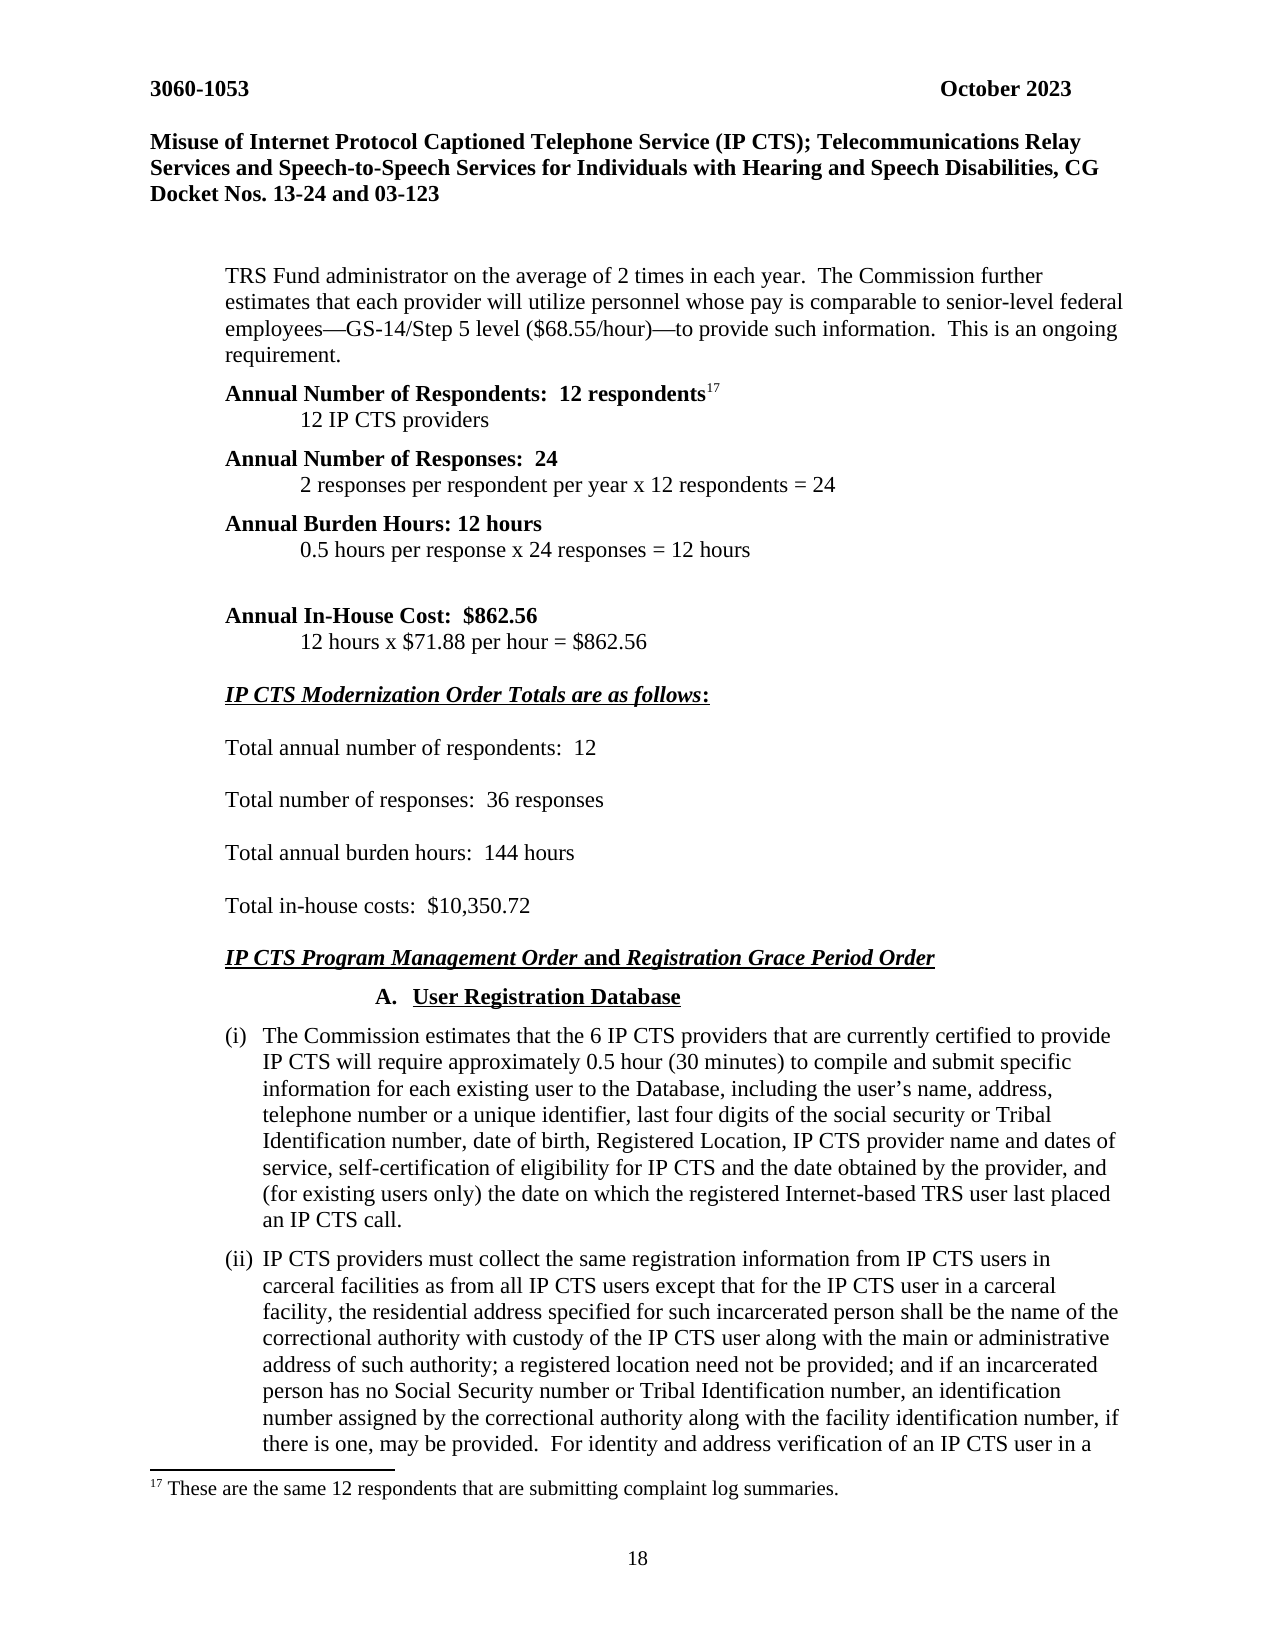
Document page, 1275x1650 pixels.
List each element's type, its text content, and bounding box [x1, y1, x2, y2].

text Annual Number of Responses: 24 [225, 445, 1125, 471]
text IP CTS Program Management Order and Registration Grace Period Order [225, 944, 1125, 971]
text 12 IP CTS providers [225, 406, 1125, 432]
text Total annual burden hours: 144 hours [225, 839, 1125, 865]
text Annual Burden Hours: 12 hours [225, 510, 1125, 537]
text Annual Number of Respondents: 12 respondents [225, 380, 1125, 406]
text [225, 262, 1125, 367]
text 12 hours x $71.88 per hour = $862.56 [225, 628, 1125, 654]
text Total in-house costs: $10,350.72 [225, 892, 1125, 918]
text 0.5 hours per response x 24 responses = 12 hours [225, 537, 1125, 563]
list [225, 1245, 1125, 1456]
list User Registration Database [375, 983, 1125, 1009]
list The Commission estimates that the 6 IP CTS providers that are currently certified to provide IP CTS will require approximately 0.5 hour (30 minutes) to compile and submit specific information for each existing user to the Database, including the user’s name, address, telephone number or a unique identifier, last four digits of the social security or Tribal Identification number, date of birth, Registered Location, IP CTS provider name and dates of service, self-certification of eligibility for IP CTS and the date obtained by the provider, and (for existing users only) the date on which the registered Internet-based TRS user last placed an IP CTS call. [225, 1022, 1125, 1233]
text IP CTS Modernization Order Totals are as follows: [225, 681, 1125, 707]
text Annual In-House Cost: $862.56 [225, 602, 1125, 628]
text Total number of responses: 36 responses [225, 786, 1125, 813]
text Total annual number of respondents: 12 [225, 733, 1125, 760]
text 2 responses per respondent per year x 12 respondents = 24 [225, 471, 1125, 498]
